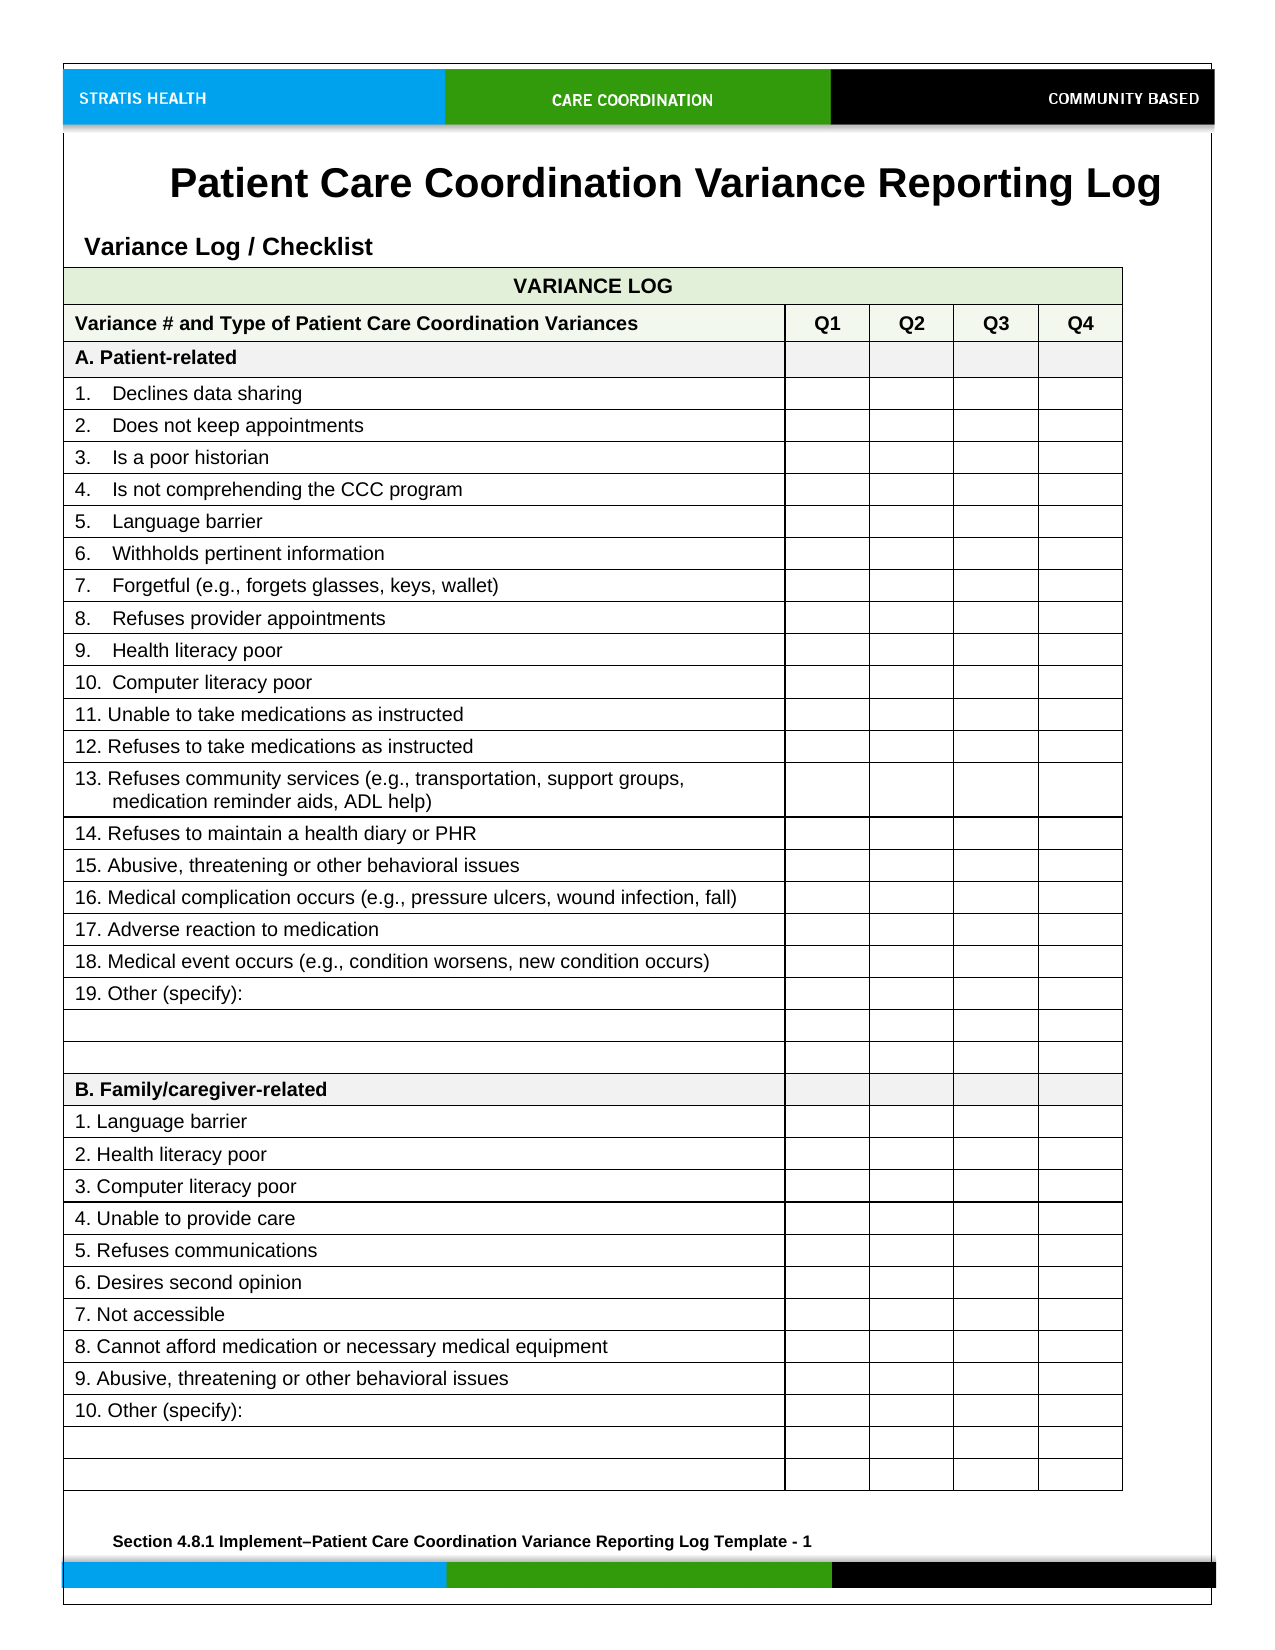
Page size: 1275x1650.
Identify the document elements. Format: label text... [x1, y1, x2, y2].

table_cell [1039, 1106, 1122, 1137]
table_cell [1039, 882, 1122, 913]
table_cell 18. Medical event occurs (e.g., condition worsens, new condition occurs) [64, 946, 784, 977]
table_cell [786, 850, 869, 881]
picture [170, 97, 177, 103]
table_cell [870, 946, 953, 977]
table_cell [1039, 1299, 1122, 1330]
table_cell 10. Computer literacy poor [64, 666, 784, 697]
table_cell [870, 1395, 953, 1426]
table_cell 1. Language barrier [64, 1106, 784, 1137]
table_cell [1039, 699, 1122, 729]
table_cell [786, 1074, 869, 1105]
table_cell [954, 538, 1038, 569]
table_cell [870, 1235, 953, 1266]
table_cell 13. Refuses community services (e.g., transportation, support groups, medication reminder aids, ADL help) [64, 763, 784, 816]
table_cell [1039, 763, 1122, 816]
table_cell [64, 1010, 784, 1041]
picture [1212, 1555, 1217, 1588]
table_cell [1039, 1267, 1122, 1298]
table_cell 17. Adverse reaction to medication [64, 914, 784, 945]
table_cell Q4 [1039, 305, 1122, 341]
table_cell [870, 666, 953, 697]
table_cell [870, 978, 953, 1009]
table_cell [954, 699, 1038, 729]
table_cell Q1 [786, 305, 869, 341]
table_cell 4. Unable to provide care [64, 1203, 784, 1233]
table_cell [64, 1042, 784, 1073]
table_cell [1039, 1331, 1122, 1362]
table_cell [1039, 666, 1122, 697]
table_cell [954, 978, 1038, 1009]
table_cell [870, 442, 953, 473]
table_cell [1039, 1395, 1122, 1426]
table_cell [786, 506, 869, 537]
table_cell [870, 763, 953, 816]
table_cell [954, 914, 1038, 945]
title Patient Care Coordination Variance Reporting Log [112, 159, 1162, 207]
table_cell 8. Refuses provider appointments [64, 602, 784, 633]
table_cell [870, 602, 953, 633]
table_cell [954, 634, 1038, 665]
table_cell 16. Medical complication occurs (e.g., pressure ulcers, wound infection, fall) [64, 882, 784, 913]
table_cell 4. Is not comprehending the CCC program [64, 474, 784, 505]
table_cell [786, 1010, 869, 1041]
table_cell [954, 1106, 1038, 1137]
table_cell 3. Is a poor historian [64, 442, 784, 473]
table_cell 6. Withholds pertinent information [64, 538, 784, 569]
table_cell [954, 882, 1038, 913]
table_cell [786, 410, 869, 441]
table_cell [954, 1042, 1038, 1073]
table_cell [786, 1363, 869, 1394]
table_cell [1039, 1235, 1122, 1266]
table_cell [870, 570, 953, 601]
table_cell [786, 1106, 869, 1137]
table_cell [786, 1203, 869, 1233]
table_cell [786, 1427, 869, 1458]
table_cell [1039, 731, 1122, 762]
table_cell [786, 1331, 869, 1362]
table_cell [786, 442, 869, 473]
table_cell Q2 [870, 305, 953, 341]
table_cell [1039, 1138, 1122, 1169]
table_cell 14. Refuses to maintain a health diary or PHR [64, 818, 784, 848]
table_cell [954, 1427, 1038, 1458]
table_cell [1039, 1459, 1122, 1490]
table_cell [786, 1395, 869, 1426]
table_cell 9. Abusive, threatening or other behavioral issues [64, 1363, 784, 1394]
table_cell 12. Refuses to take medications as instructed [64, 731, 784, 762]
table_cell [870, 342, 953, 377]
table_cell 7. Forgetful (e.g., forgets glasses, keys, wallet) [64, 570, 784, 601]
table_cell [870, 850, 953, 881]
table_cell [954, 474, 1038, 505]
table_cell 6. Desires second opinion [64, 1267, 784, 1298]
table_cell [954, 1299, 1038, 1330]
table_cell [954, 602, 1038, 633]
table_cell [786, 914, 869, 945]
table_cell [786, 378, 869, 409]
table_cell [1039, 1042, 1122, 1073]
table_cell [954, 1331, 1038, 1362]
table_cell [786, 634, 869, 665]
table_cell 5. Language barrier [64, 506, 784, 537]
table_cell 15. Abusive, threatening or other behavioral issues [64, 850, 784, 881]
table_cell [1039, 442, 1122, 473]
table_cell [870, 818, 953, 848]
table_cell [786, 1042, 869, 1073]
table_cell [954, 1395, 1038, 1426]
table_cell 8. Cannot afford medication or necessary medical equipment [64, 1331, 784, 1362]
table_cell [786, 731, 869, 762]
table_cell [870, 731, 953, 762]
table_cell [1039, 1427, 1122, 1458]
table_cell [1039, 538, 1122, 569]
table_cell Q3 [954, 305, 1038, 341]
table_cell [954, 1363, 1038, 1394]
table_cell [870, 1074, 953, 1105]
table_cell [954, 1203, 1038, 1233]
table_cell [1039, 410, 1122, 441]
table_cell [954, 818, 1038, 848]
table_cell [954, 570, 1038, 601]
table_cell [786, 818, 869, 848]
table_cell 1. Declines data sharing [64, 378, 784, 409]
table_cell [954, 763, 1038, 816]
table_cell [1039, 914, 1122, 945]
table_cell [954, 378, 1038, 409]
table_cell [1039, 1363, 1122, 1394]
table_cell [954, 1010, 1038, 1041]
table_cell [870, 1299, 953, 1330]
table_cell 9. Health literacy poor [64, 634, 784, 665]
picture [62, 69, 1215, 133]
table_cell [954, 1138, 1038, 1169]
table_cell [1039, 1074, 1122, 1105]
table_cell [1039, 634, 1122, 665]
table_cell [786, 978, 869, 1009]
table_cell 3. Computer literacy poor [64, 1170, 784, 1201]
table_cell [1039, 1203, 1122, 1233]
table_cell [64, 1427, 784, 1458]
table_cell [954, 946, 1038, 977]
table_cell [870, 1042, 953, 1073]
table_cell [870, 474, 953, 505]
table_cell [1039, 1010, 1122, 1041]
table_cell [954, 1267, 1038, 1298]
table_cell [786, 1459, 869, 1490]
table_cell [870, 634, 953, 665]
subtitle Variance Log / Checklist [84, 232, 1125, 261]
table_cell [1039, 946, 1122, 977]
picture [64, 1555, 1211, 1588]
table_cell [786, 570, 869, 601]
table_cell [870, 1010, 953, 1041]
table_cell [954, 442, 1038, 473]
table_cell [1039, 1170, 1122, 1201]
table_cell [954, 731, 1038, 762]
table_cell [1039, 474, 1122, 505]
table_cell [954, 1074, 1038, 1105]
table_cell [786, 666, 869, 697]
table_cell [870, 1267, 953, 1298]
table_cell [786, 1138, 869, 1169]
table_cell [870, 1170, 953, 1201]
table_cell [870, 1459, 953, 1490]
table_cell [954, 1235, 1038, 1266]
table_cell [870, 378, 953, 409]
table_cell [870, 914, 953, 945]
table_cell [786, 474, 869, 505]
table_header VARIANCE LOG [64, 268, 1122, 304]
table_cell 2. Health literacy poor [64, 1138, 784, 1169]
table_cell [870, 410, 953, 441]
table_cell [870, 1363, 953, 1394]
table_cell [1039, 818, 1122, 848]
table_cell B. Family/caregiver-related [64, 1074, 784, 1105]
table_cell [786, 602, 869, 633]
table_cell [786, 1170, 869, 1201]
table_cell [870, 882, 953, 913]
table_cell [870, 699, 953, 729]
table_cell 10. Other (specify): [64, 1395, 784, 1426]
table_cell [954, 850, 1038, 881]
table_cell [954, 1459, 1038, 1490]
table_cell [870, 538, 953, 569]
table_cell [954, 410, 1038, 441]
table_cell [954, 506, 1038, 537]
table_cell A. Patient-related [64, 342, 784, 377]
table_cell [1039, 342, 1122, 377]
table_cell [1039, 570, 1122, 601]
table_cell 7. Not accessible [64, 1299, 784, 1330]
table_cell [870, 1106, 953, 1137]
table_cell [786, 763, 869, 816]
table_cell Variance # and Type of Patient Care Coordination Variances [64, 305, 784, 341]
table_cell [786, 1235, 869, 1266]
table_cell [954, 666, 1038, 697]
table_cell [786, 342, 869, 377]
table_cell [870, 1138, 953, 1169]
table_cell 11. Unable to take medications as instructed [64, 699, 784, 729]
table_cell [786, 1299, 869, 1330]
picture [110, 93, 117, 103]
table_cell [786, 538, 869, 569]
table_cell [870, 1331, 953, 1362]
table_cell [786, 1267, 869, 1298]
table_cell [954, 342, 1038, 377]
table_cell [870, 1427, 953, 1458]
table_cell [786, 699, 869, 729]
table_cell [1039, 602, 1122, 633]
table_cell 2. Does not keep appointments [64, 410, 784, 441]
table_cell [870, 1203, 953, 1233]
table_cell 5. Refuses communications [64, 1235, 784, 1266]
table_cell [1039, 978, 1122, 1009]
table_cell [1039, 378, 1122, 409]
table_cell [786, 946, 869, 977]
table_cell [64, 1459, 784, 1490]
table_cell [870, 506, 953, 537]
table_cell [954, 1170, 1038, 1201]
table_cell 19. Other (specify): [64, 978, 784, 1009]
table_cell [1039, 506, 1122, 537]
table_cell [786, 882, 869, 913]
table_cell [1039, 850, 1122, 881]
